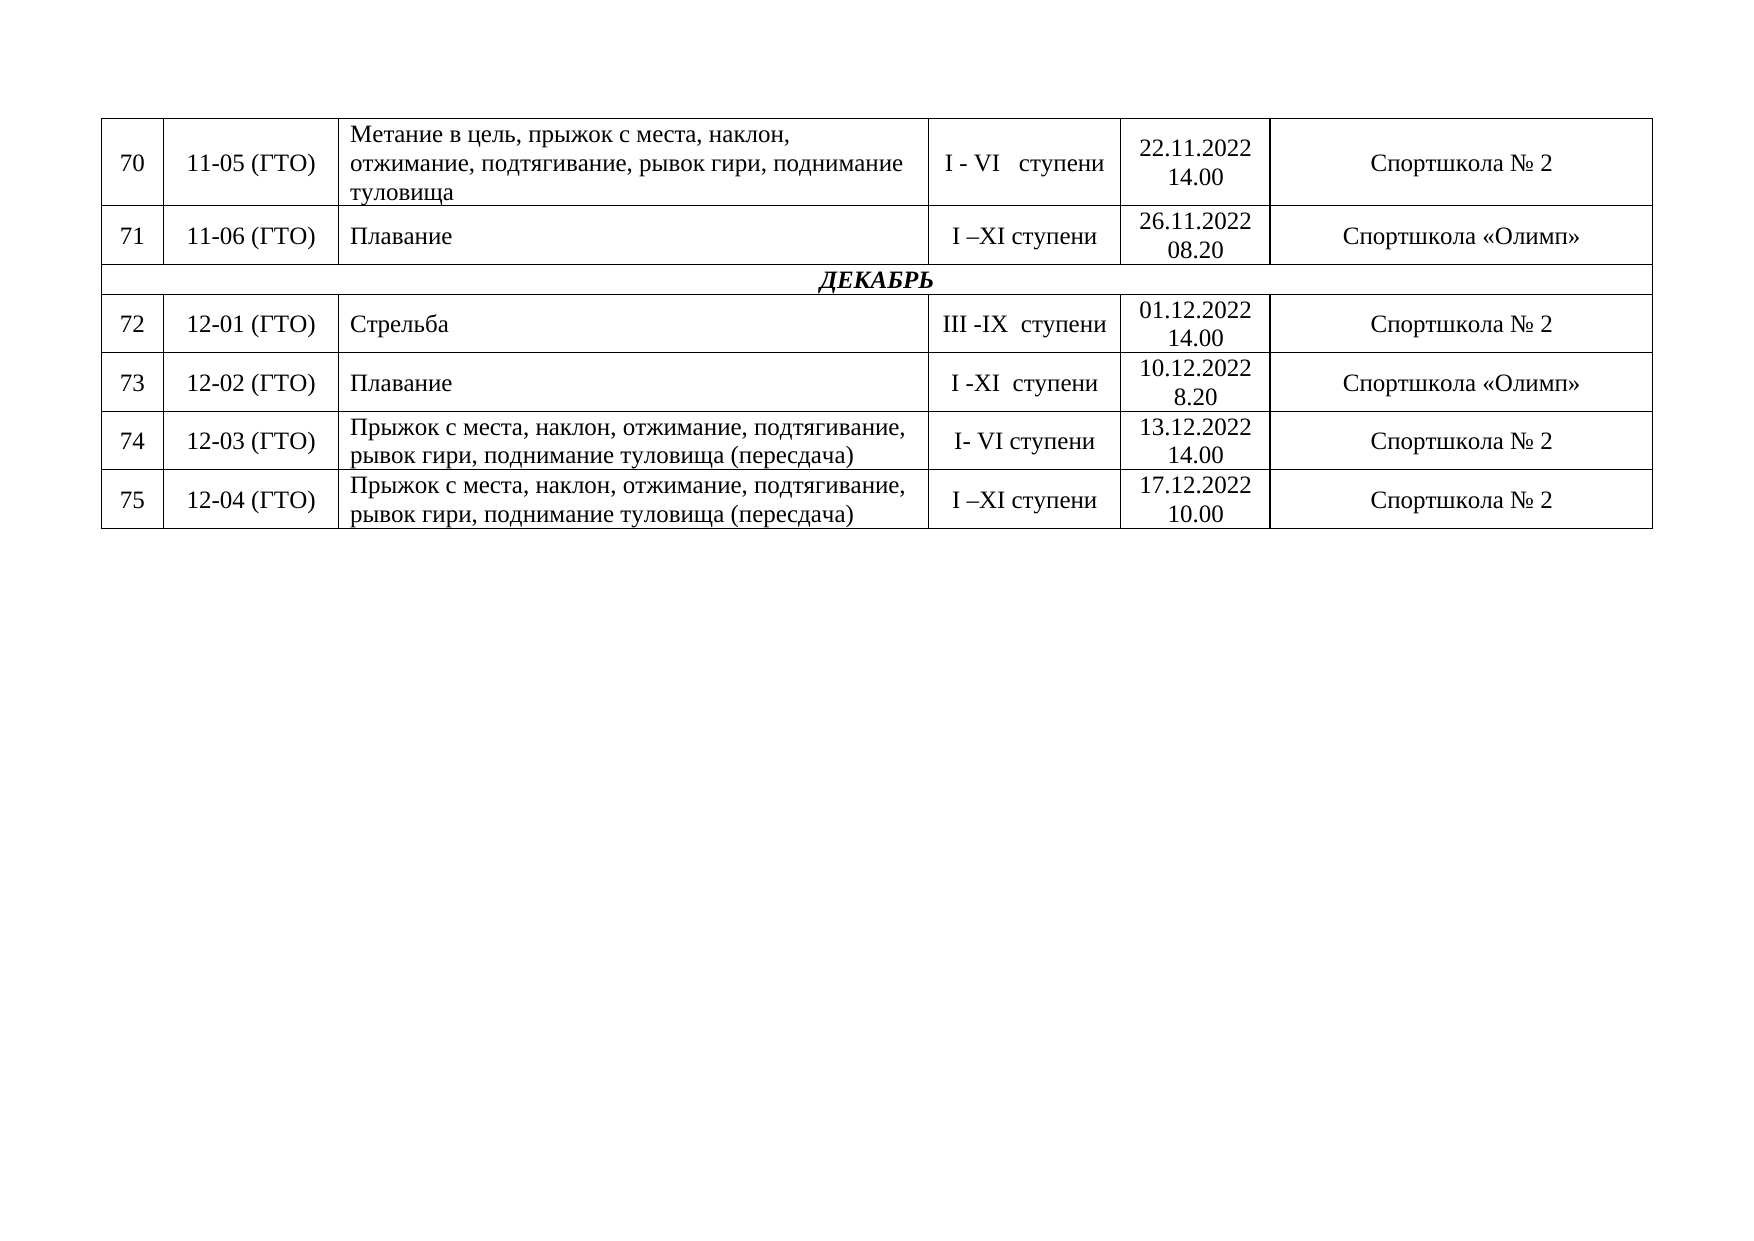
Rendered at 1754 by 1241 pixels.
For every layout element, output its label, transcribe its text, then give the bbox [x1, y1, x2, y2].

table_cell 11-06 (ГТО) [164, 206, 338, 264]
table_cell Метание в цель, прыжок с места, наклон, отжимание, подтягивание, рывок гири, поднимание туловища [339, 119, 928, 205]
table_cell Прыжок с места, наклон, отжимание, подтягивание, рывок гири, поднимание туловища (пересдача) [339, 412, 928, 469]
table_cell III -IХ ступени [929, 295, 1120, 352]
table_cell I -ХI ступени [929, 353, 1120, 411]
table_cell Плавание [339, 353, 928, 411]
table_cell Спортшкола «Олимп» [1271, 206, 1652, 264]
table_cell Прыжок с места, наклон, отжимание, подтягивание, рывок гири, поднимание туловища (пересдача) [339, 470, 928, 528]
table_cell I- VI ступени [929, 412, 1120, 469]
table_cell 17.12.2022 10.00 [1121, 470, 1269, 528]
table_cell 12-04 (ГТО) [164, 470, 338, 528]
table_cell 12-01 (ГТО) [164, 295, 338, 352]
table_cell Спортшкола № 2 [1271, 412, 1652, 469]
table_cell Спортшкола «Олимп» [1271, 353, 1652, 411]
table_cell 13.12.2022 14.00 [1121, 412, 1269, 469]
table_cell 12-02 (ГТО) [164, 353, 338, 411]
table_cell Спортшкола № 2 [1271, 295, 1652, 352]
table_cell 22.11.2022 14.00 [1121, 119, 1269, 205]
table_cell 26.11.2022 08.20 [1121, 206, 1269, 264]
table_cell 12-03 (ГТО) [164, 412, 338, 469]
table_cell Спортшкола № 2 [1271, 119, 1652, 205]
table_cell 72 [102, 295, 163, 352]
table_cell Спортшкола № 2 [1271, 470, 1652, 528]
table_cell 71 [102, 206, 163, 264]
table_cell I –ХI ступени [929, 470, 1120, 528]
table_cell Стрельба [339, 295, 928, 352]
table_cell Плавание [339, 206, 928, 264]
table_cell 75 [102, 470, 163, 528]
table_cell ДЕКАБРЬ [102, 265, 1652, 294]
table_cell 74 [102, 412, 163, 469]
table_cell 11-05 (ГТО) [164, 119, 338, 205]
table_cell 70 [102, 119, 163, 205]
table_cell 01.12.2022 14.00 [1121, 295, 1269, 352]
table_cell 73 [102, 353, 163, 411]
table_cell 10.12.2022 8.20 [1121, 353, 1269, 411]
table_cell I –ХI ступени [929, 206, 1120, 264]
table_cell I - VI ступени [929, 119, 1120, 205]
